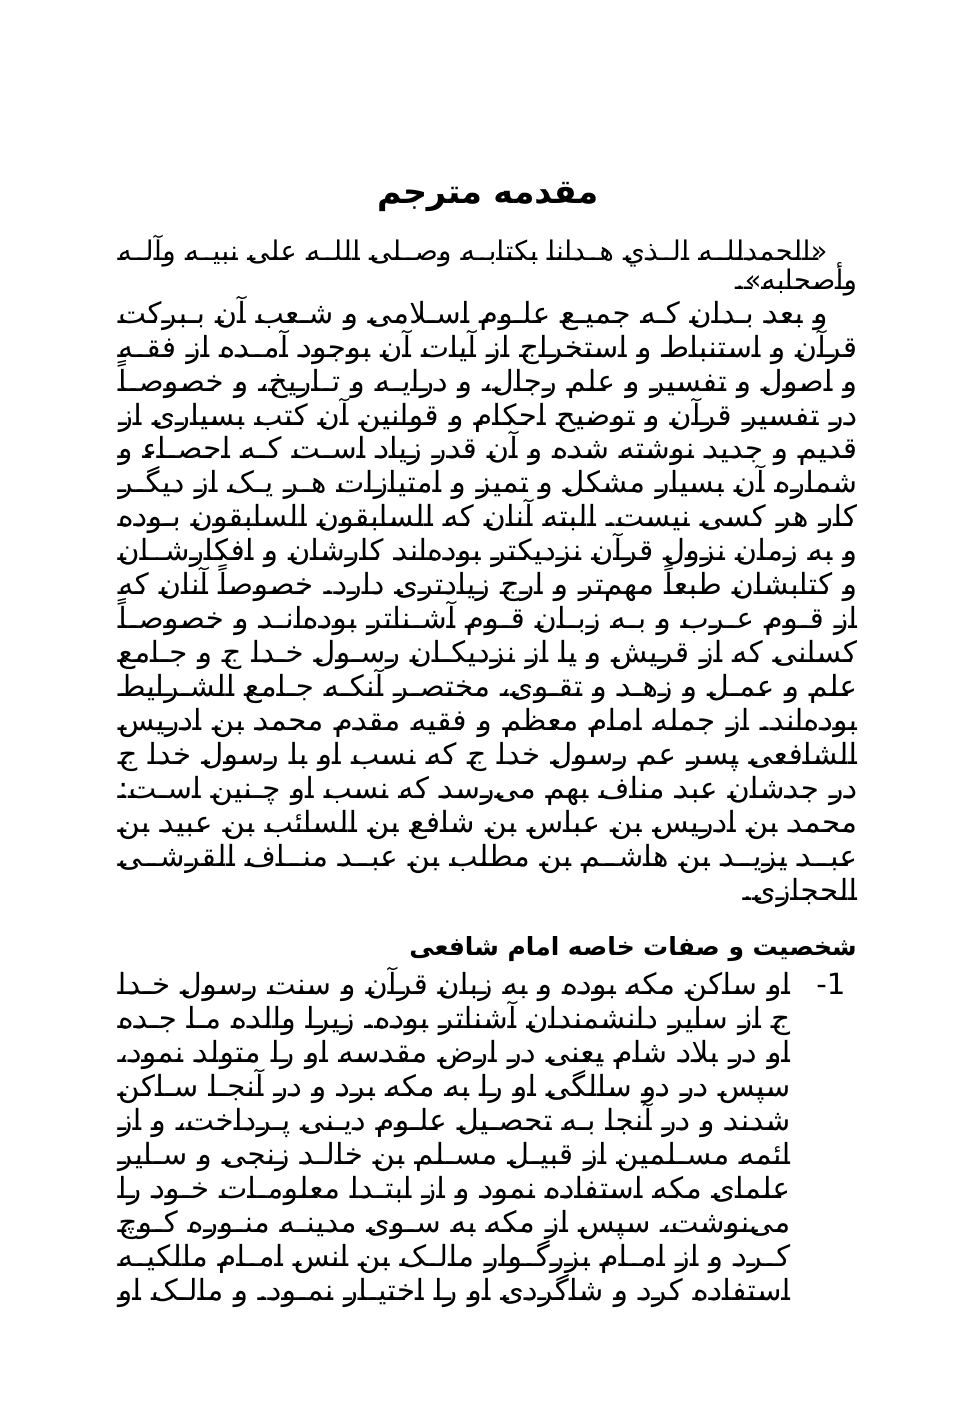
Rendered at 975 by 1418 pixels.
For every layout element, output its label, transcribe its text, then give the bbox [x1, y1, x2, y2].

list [118, 968, 827, 1307]
text شخصیت و صفات خاصه امام شافعی [118, 932, 857, 961]
text و بعد بدان که جمیع علوم اسلامی و شعب آن ببرکت قرآن و استنباط و استخراج از آیات آن بوجود آمده از فقه و اصول و تفسیر و علم رجال، و درایه و تاریخ، و خصوصاً در تفسیر قرآن و توضیح احکام و قوانین آن کتب بسیاری از قدیم و جدید نوشته شده و آن قدر زیاد است که احصاء و شماره آن بسیار مشکل و تمیز و امتیازات هر یک از دیگر کار هر کسی نیست. البته آنان که السابقون السابقون بوده و به زمان نزول قرآن نزدیکتر بوده‌اند کارشان و افکارشان و کتابشان طبعاً مهم‌تر و ارج زیادتری دارد. خصوصاً آنان که از قوم عرب و به زبان قوم آشنا‌تر بوده‌اند و خصوصاً کسانی که از قریش و یا از نزدیکان رسول خدا ج و جامع علم و عمل و زهد و تقوی، مختصر آنکه جامع الشرایط بوده‌اند. از جمله امام معظم و فقیه مقدم محمد بن ادریس الشافعی پسر عم رسول خدا ج که نسب او با رسول خدا ج در جدشان عبد مناف بهم می‌رسد که نسب او چنین است: محمد بن ادریس بن عباس بن شافع بن السائب بن عبید بن عبد یزید بن هاشم بن مطلب بن عبد مناف القرشی الحجازی. [118, 296, 857, 907]
text مقدمه مترجم [118, 173, 857, 212]
text «الحمدلله الذي هدانا بکتابه وصلی الله على نبیه وآله وأصحابه». [118, 237, 857, 296]
